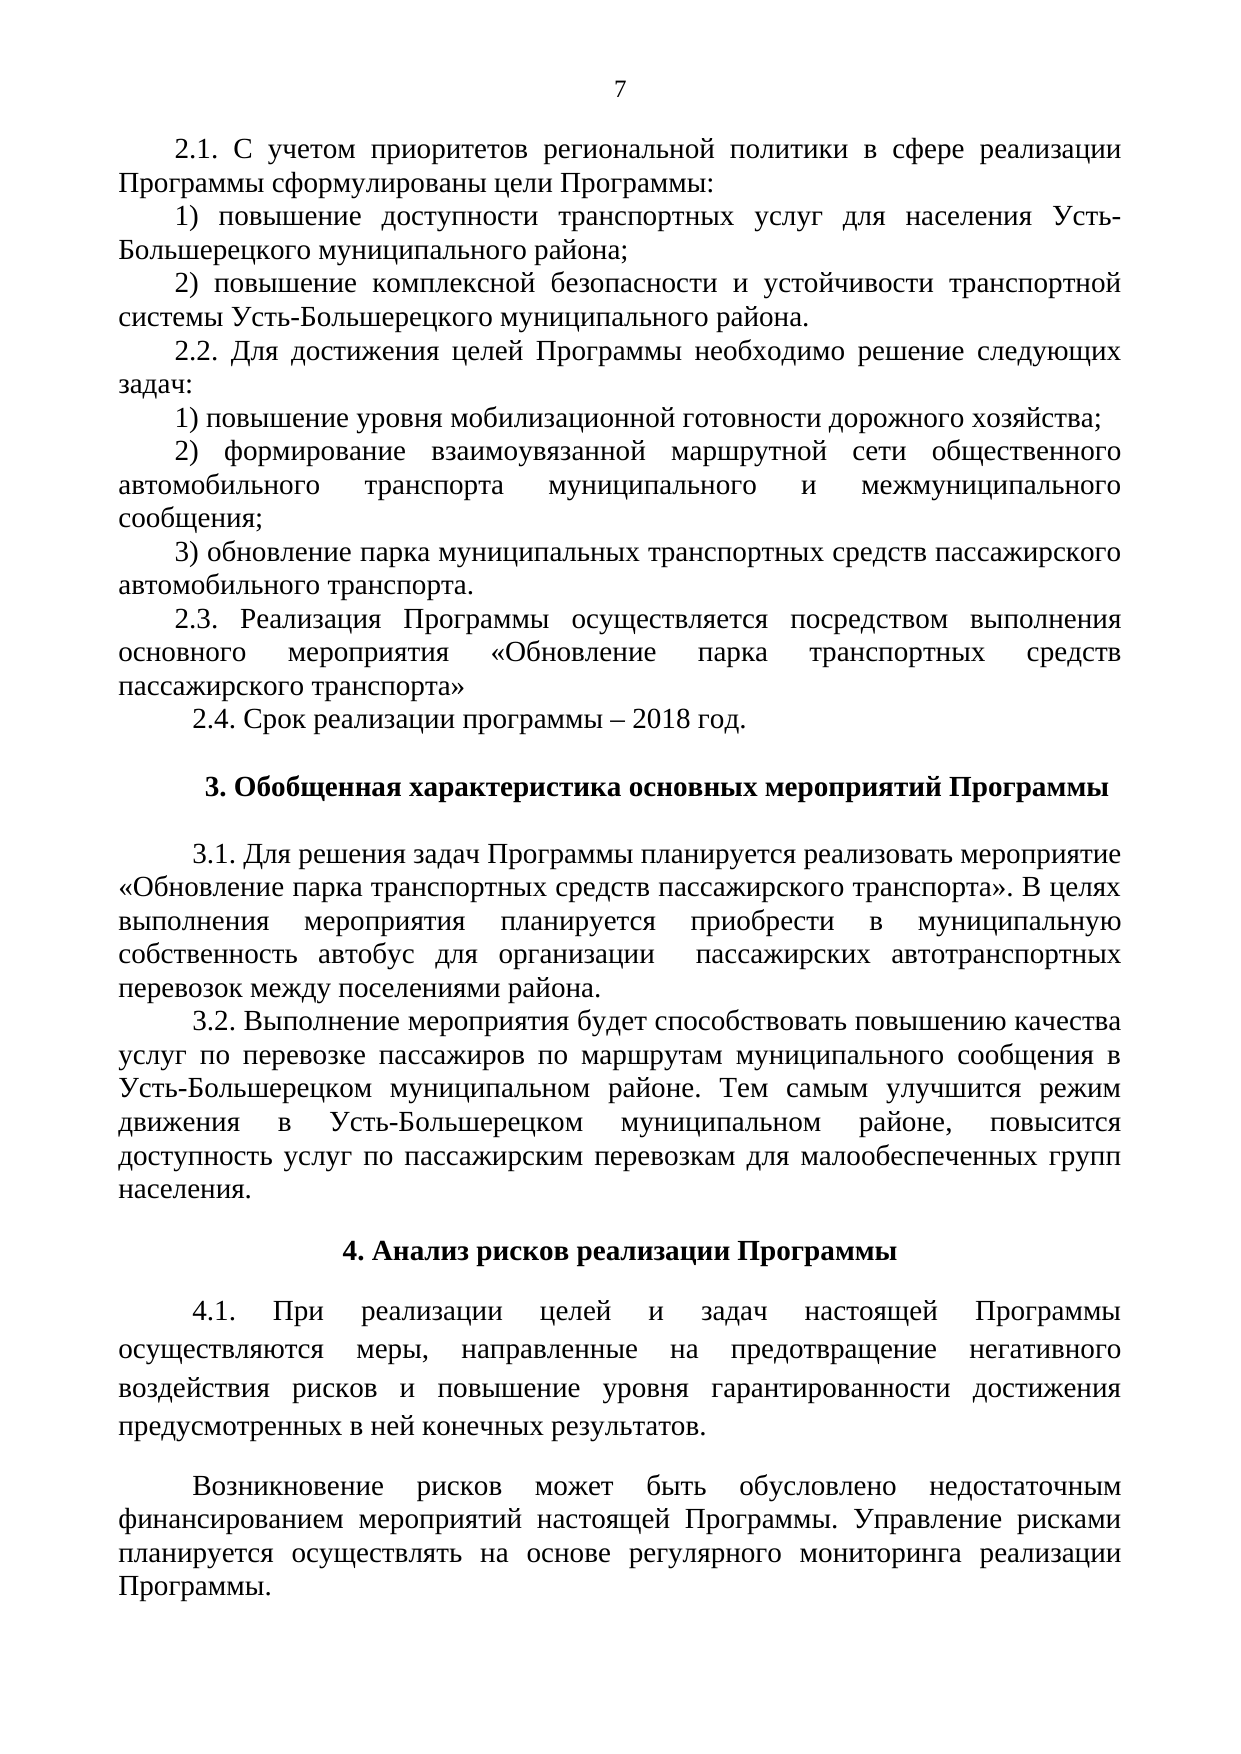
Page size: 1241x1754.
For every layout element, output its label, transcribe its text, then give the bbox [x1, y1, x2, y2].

text 1) повышение уровня мобилизационной готовности дорожного хозяйства; [118, 400, 1122, 433]
text 2.2. Для достижения целей Программы необходимо решение следующих задач: [118, 333, 1122, 400]
text 3) обновление парка муниципальных транспортных средств пассажирского автомобильного транспорта. [118, 534, 1122, 601]
text 3.1. Для решения задач Программы планируется реализовать мероприятие «Обновление парка транспортных средств пассажирского транспорта». В целях выполнения мероприятия планируется приобрести в муниципальную собственность автобус для организации пассажирских автотранспортных перевозок между поселениями района. [118, 836, 1122, 1003]
text 4.1. При реализации целей и задач настоящей Программы осуществляются меры, направленные на предотвращение негативного воздействия рисков и повышение уровня гарантированности достижения предусмотренных в ней конечных результатов. [118, 1293, 1122, 1442]
text 2.3. Реализация Программы осуществляется посредством выполнения основного мероприятия «Обновление парка транспортных средств пассажирского транспорта» [118, 601, 1122, 702]
text 2) повышение комплексной безопасности и устойчивости транспортной системы Усть-Большерецкого муниципального района. [118, 266, 1122, 333]
text 2) формирование взаимоувязанной маршрутной сети общественного автомобильного транспорта муниципального и межмуниципального сообщения; [118, 433, 1122, 534]
text 1) повышение доступности транспортных услуг для населения Усть-Большерецкого муниципального района; [118, 198, 1122, 266]
text 2.4. Срок реализации программы – 2018 год. [118, 702, 1122, 735]
text Возникновение рисков может быть обусловлено недостаточным финансированием мероприятий настоящей Программы. Управление рисками планируется осуществлять на основе регулярного мониторинга реализации Программы. [118, 1468, 1122, 1602]
text 3. Обобщенная характеристика основных мероприятий Программы [118, 769, 1122, 802]
text 4. Анализ рисков реализации Программы [118, 1233, 1122, 1267]
text 3.2. Выполнение мероприятия будет способствовать повышению качества услуг по перевозке пассажиров по маршрутам муниципального сообщения в Усть-Большерецком муниципальном районе. Тем самым улучшится режим движения в Усть-Большерецком муниципальном районе, повысится доступность услуг по пассажирским перевозкам для малообеспеченных групп населения. [118, 1003, 1122, 1205]
text 2.1. С учетом приоритетов региональной политики в сфере реализации Программы сформулированы цели Программы: [118, 131, 1122, 198]
